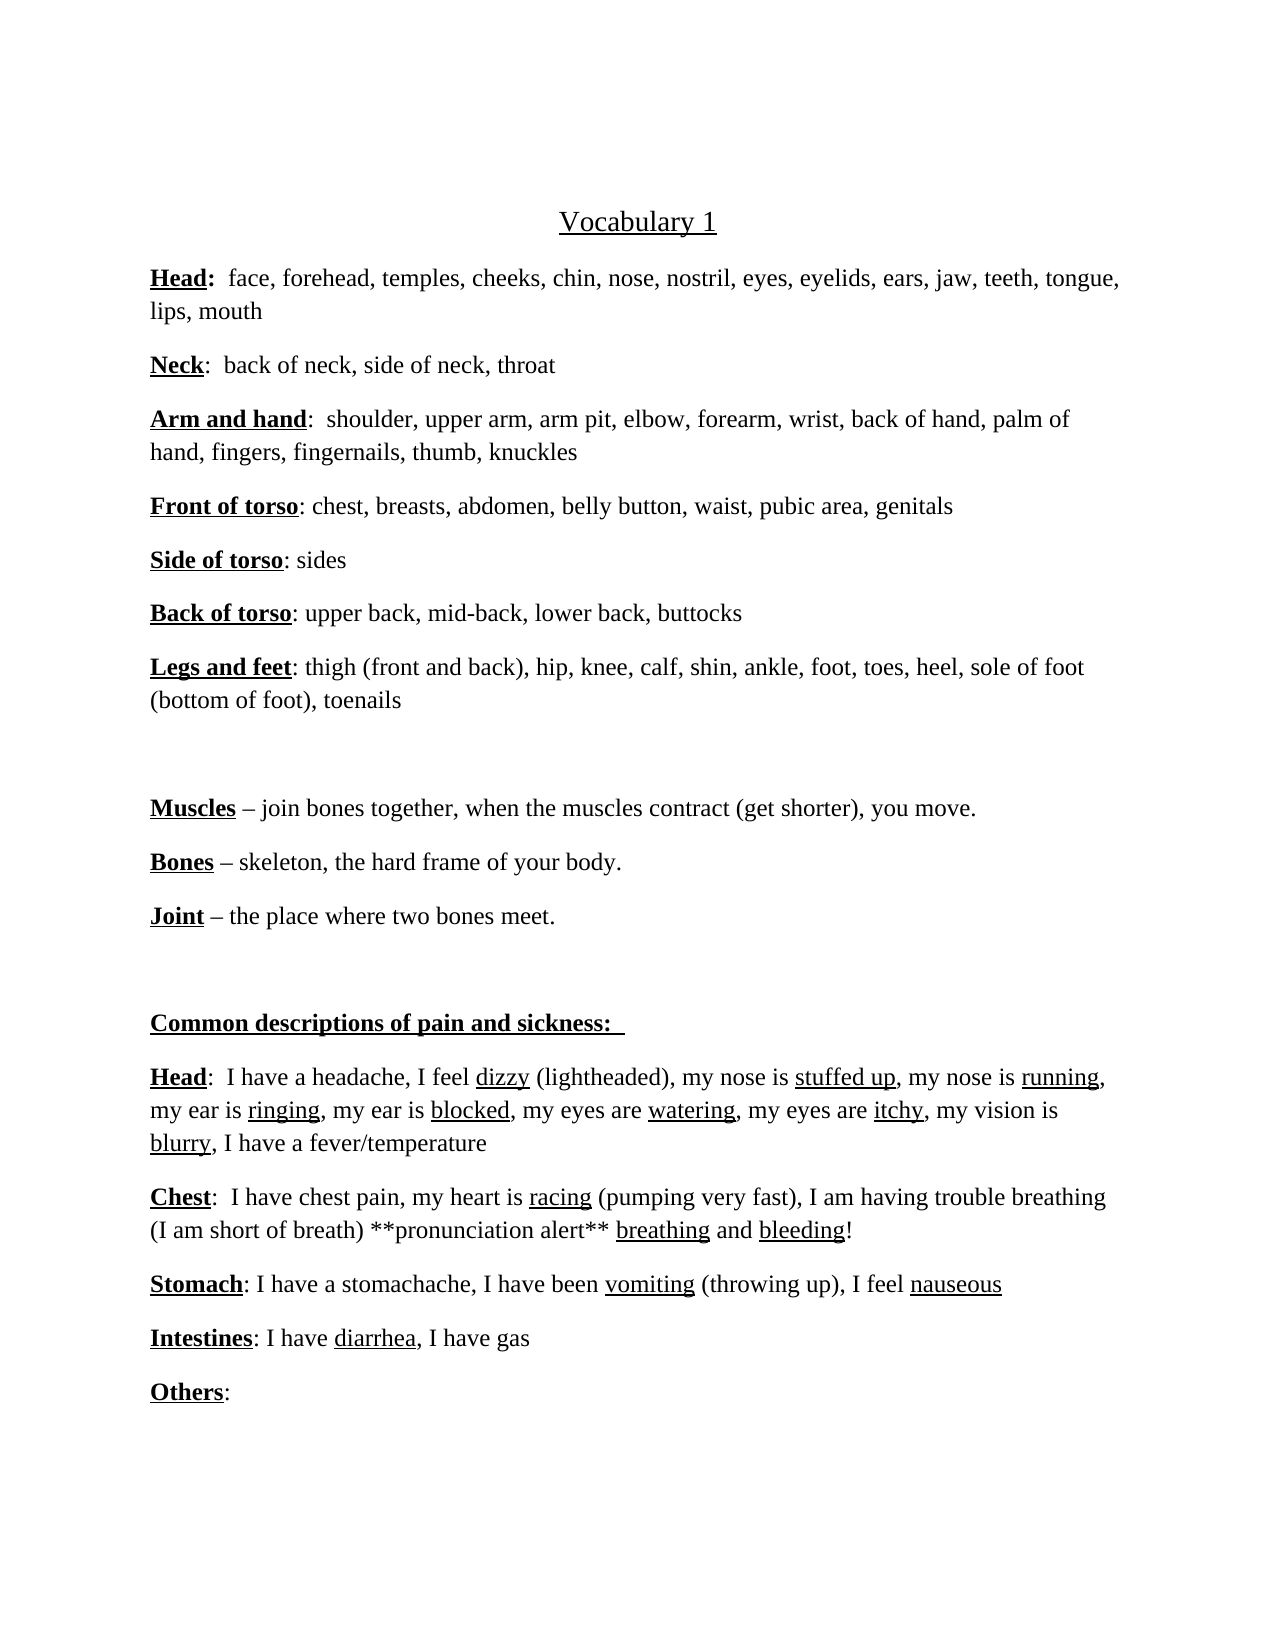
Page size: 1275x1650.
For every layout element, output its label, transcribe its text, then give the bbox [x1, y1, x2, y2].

text Head: I have a headache, I feel dizzy (lightheaded), my nose is stuffed up, my nose is running, my ear is ringing, my ear is blocked, my eyes are watering, my eyes are itchy, my vision is blurry, I have a fever/temperature [150, 1062, 1125, 1157]
text Neck: back of neck, side of neck, throat [150, 350, 1125, 379]
text Stomach: I have a stomachache, I have been vomiting (throwing up), I feel nauseous [150, 1269, 1125, 1298]
text Intestines: I have diarrhea, I have gas [150, 1323, 1125, 1352]
text Vocabulary 1 [150, 204, 1125, 237]
text Others: [150, 1377, 1125, 1406]
text Front of torso: chest, breasts, abdomen, belly button, waist, pubic area, genitals [150, 491, 1125, 519]
text Back of torso: upper back, mid-back, lower back, buttocks [150, 598, 1125, 627]
text Head: face, forehead, temples, cheeks, chin, nose, nostril, eyes, eyelids, ears, jaw, teeth, tongue, lips, mouth [150, 263, 1125, 325]
text Muscles – join bones together, when the muscles contract (get shorter), you move. [150, 793, 1125, 822]
text Joint – the place where two bones meet. [150, 901, 1125, 929]
text Arm and hand: shoulder, upper arm, arm pit, elbow, forearm, wrist, back of hand, palm of hand, fingers, fingernails, thumb, knuckles [150, 404, 1125, 466]
text Common descriptions of pain and sickness: [150, 1008, 1125, 1037]
text Legs and feet: thigh (front and back), hip, knee, calf, shin, ankle, foot, toes, heel, sole of foot (bottom of foot), toenails [150, 652, 1125, 714]
text Bones – skeleton, the hard frame of your body. [150, 847, 1125, 876]
text Side of torso: sides [150, 545, 1125, 573]
text Chest: I have chest pain, my heart is racing (pumping very fast), I am having trouble breathing (I am short of breath) **pronunciation alert** breathing and bleeding! [150, 1182, 1125, 1244]
